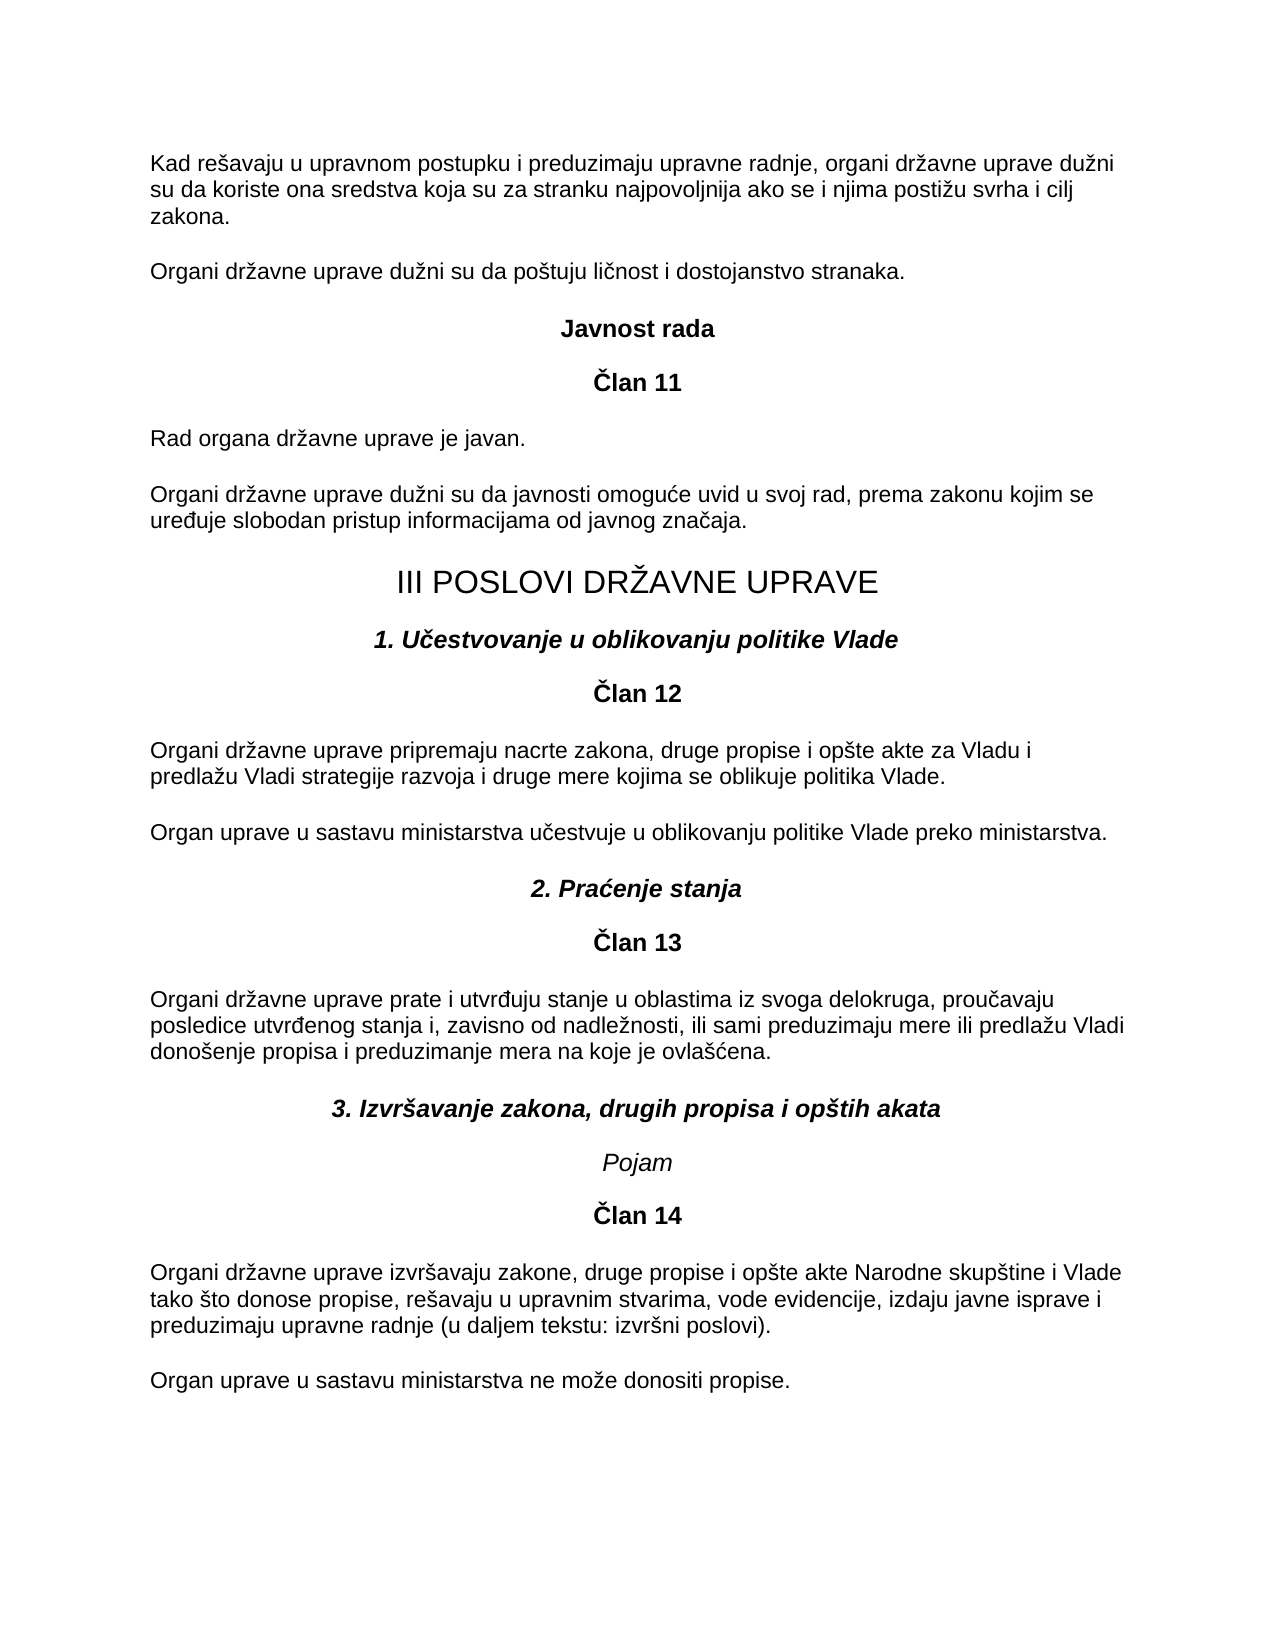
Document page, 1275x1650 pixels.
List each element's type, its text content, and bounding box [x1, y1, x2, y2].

text Organi državne uprave pripremaju nacrte zakona, druge propise i opšte akte za Vladu i predlažu Vladi strategije razvoja i druge mere kojima se oblikuje politika Vlade. [150, 737, 1125, 789]
text Javnost rada [150, 314, 1125, 342]
text 3. Izvršavanje zakona, drugih propisa i opštih akata [150, 1094, 1125, 1123]
text Organi državne uprave dužni su da javnosti omoguće uvid u svoj rad, prema zakonu kojim se uređuje slobodan pristup informacijama od javnog značaja. [150, 481, 1125, 534]
text Organ uprave u sastavu ministarstva ne može donositi propise. [150, 1367, 1125, 1394]
text Organ uprave u sastavu ministarstva učestvuje u oblikovanju politike Vlade preko ministarstva. [150, 818, 1125, 845]
text III POSLOVI DRŽAVNE UPRAVE [150, 563, 1125, 600]
text Organi državne uprave prate i utvrđuju stanje u oblastima iz svoga delokruga, proučavaju posledice utvrđenog stanja i, zavisno od nadležnosti, ili sami preduzimaju mere ili predlažu Vladi donošenje propisa i preduzimanje mera na koje je ovlašćena. [150, 986, 1125, 1065]
text Član 14 [150, 1201, 1125, 1230]
text Rad organa državne uprave je javan. [150, 425, 1125, 452]
text Član 11 [150, 367, 1125, 396]
text 2. Praćenje stanja [150, 874, 1125, 903]
text Član 12 [150, 679, 1125, 707]
text Organi državne uprave izvršavaju zakone, druge propise i opšte akte Narodne skupštine i Vlade tako što donose propise, rešavaju u upravnim stvarima, vode evidencije, izdaju javne isprave i preduzimaju upravne radnje (u daljem tekstu: izvršni poslovi). [150, 1259, 1125, 1338]
text Pojam [150, 1148, 1125, 1176]
text Kad rešavaju u upravnom postupku i preduzimaju upravne radnje, organi državne uprave dužni su da koriste ona sredstva koja su za stranku najpovoljnija ako se i njima postižu svrha i cilj zakona. [150, 150, 1125, 229]
text 1. Učestvovanje u oblikovanju politike Vlade [150, 625, 1125, 654]
text Organi državne uprave dužni su da poštuju ličnost i dostojanstvo stranaka. [150, 258, 1125, 284]
text Član 13 [150, 928, 1125, 956]
